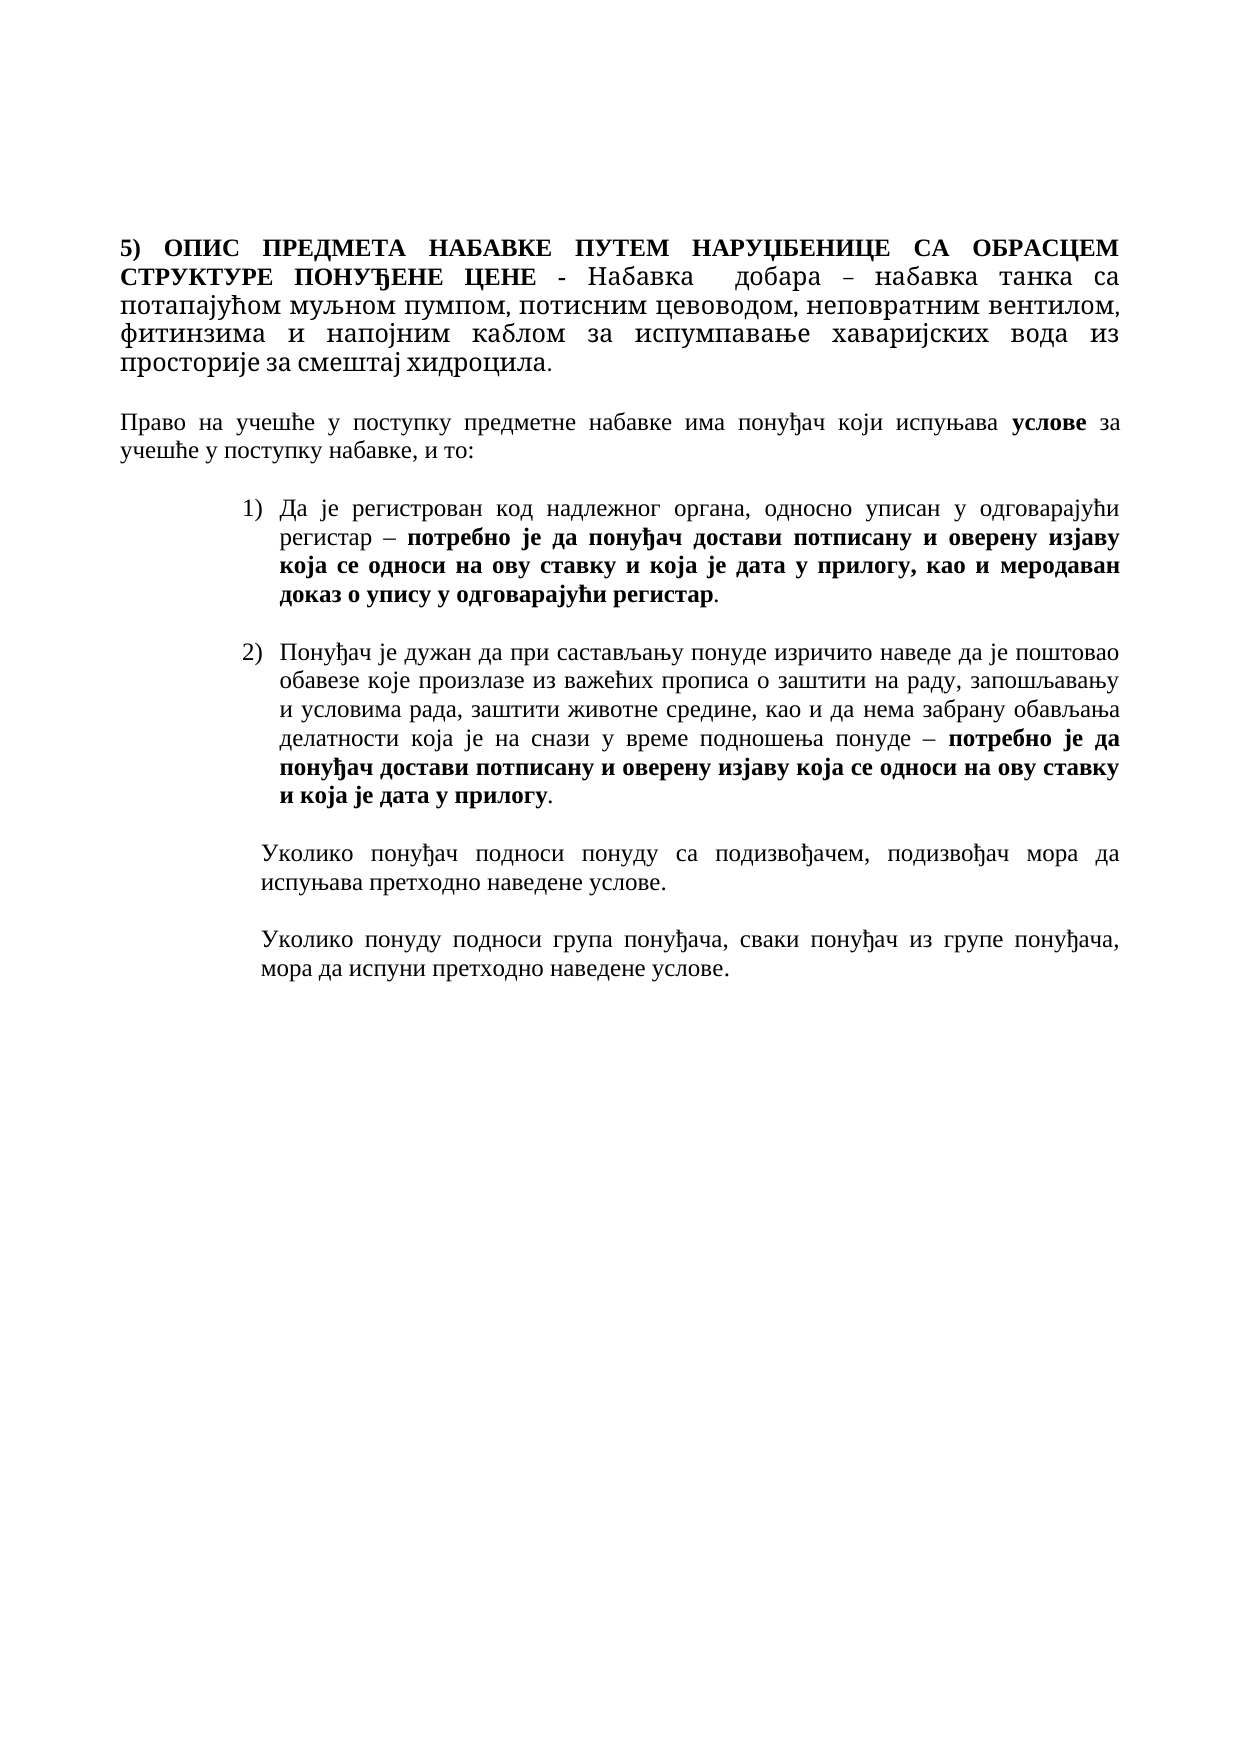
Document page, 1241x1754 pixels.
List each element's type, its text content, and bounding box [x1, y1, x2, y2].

list Понуђач је дужан да при састављању понуде изричито наведе да је поштовао обавезе које произлазе из важећих прописа о заштити на раду, запошљавању и условима рада, заштити животне средине, као и да нема забрану обављања делатности која је на снази у време подношења понуде – потребно је да понуђач достави потписану и оверену изјаву која се односи на ову ставку и која је дата у прилогу. [242, 637, 1120, 809]
list Да је регистрован код надлежног органа, односно уписан у одговарајући регистар – потребно је да понуђач достави потписану и оверену изјаву која се односи на ову ставку и која је дата у прилогу, као и меродаван доказ о упису у одговарајући регистар. [242, 493, 1120, 608]
text 5) ОПИС ПРЕДМЕТА НАБАВКЕ ПУТЕМ НАРУЏБЕНИЦЕ СА ОБРАСЦЕМ СТРУКТУРЕ ПОНУЂЕНЕ ЦЕНЕ - Набавка добара – набавка танка са потапајућом муљном пумпом, потисним цевоводом, неповратним вентилом, фитинзима и напојним каблом за испумпавање хаваријских вода из просторије за смештај хидроцила. [120, 233, 1120, 378]
text Право на учешће у поступку предметне набавке има понуђач који испуњава услове за учешће у поступку набавке, и то: [120, 407, 1120, 464]
list Уколико понуду подноси група понуђача, сваки понуђач из групе понуђача, мора да испуни претходно наведене услове. [261, 924, 1120, 982]
list Уколико понуђач подноси понуду са подизвођачем, подизвођач мора да испуњава претходно наведене услове. [261, 838, 1120, 895]
